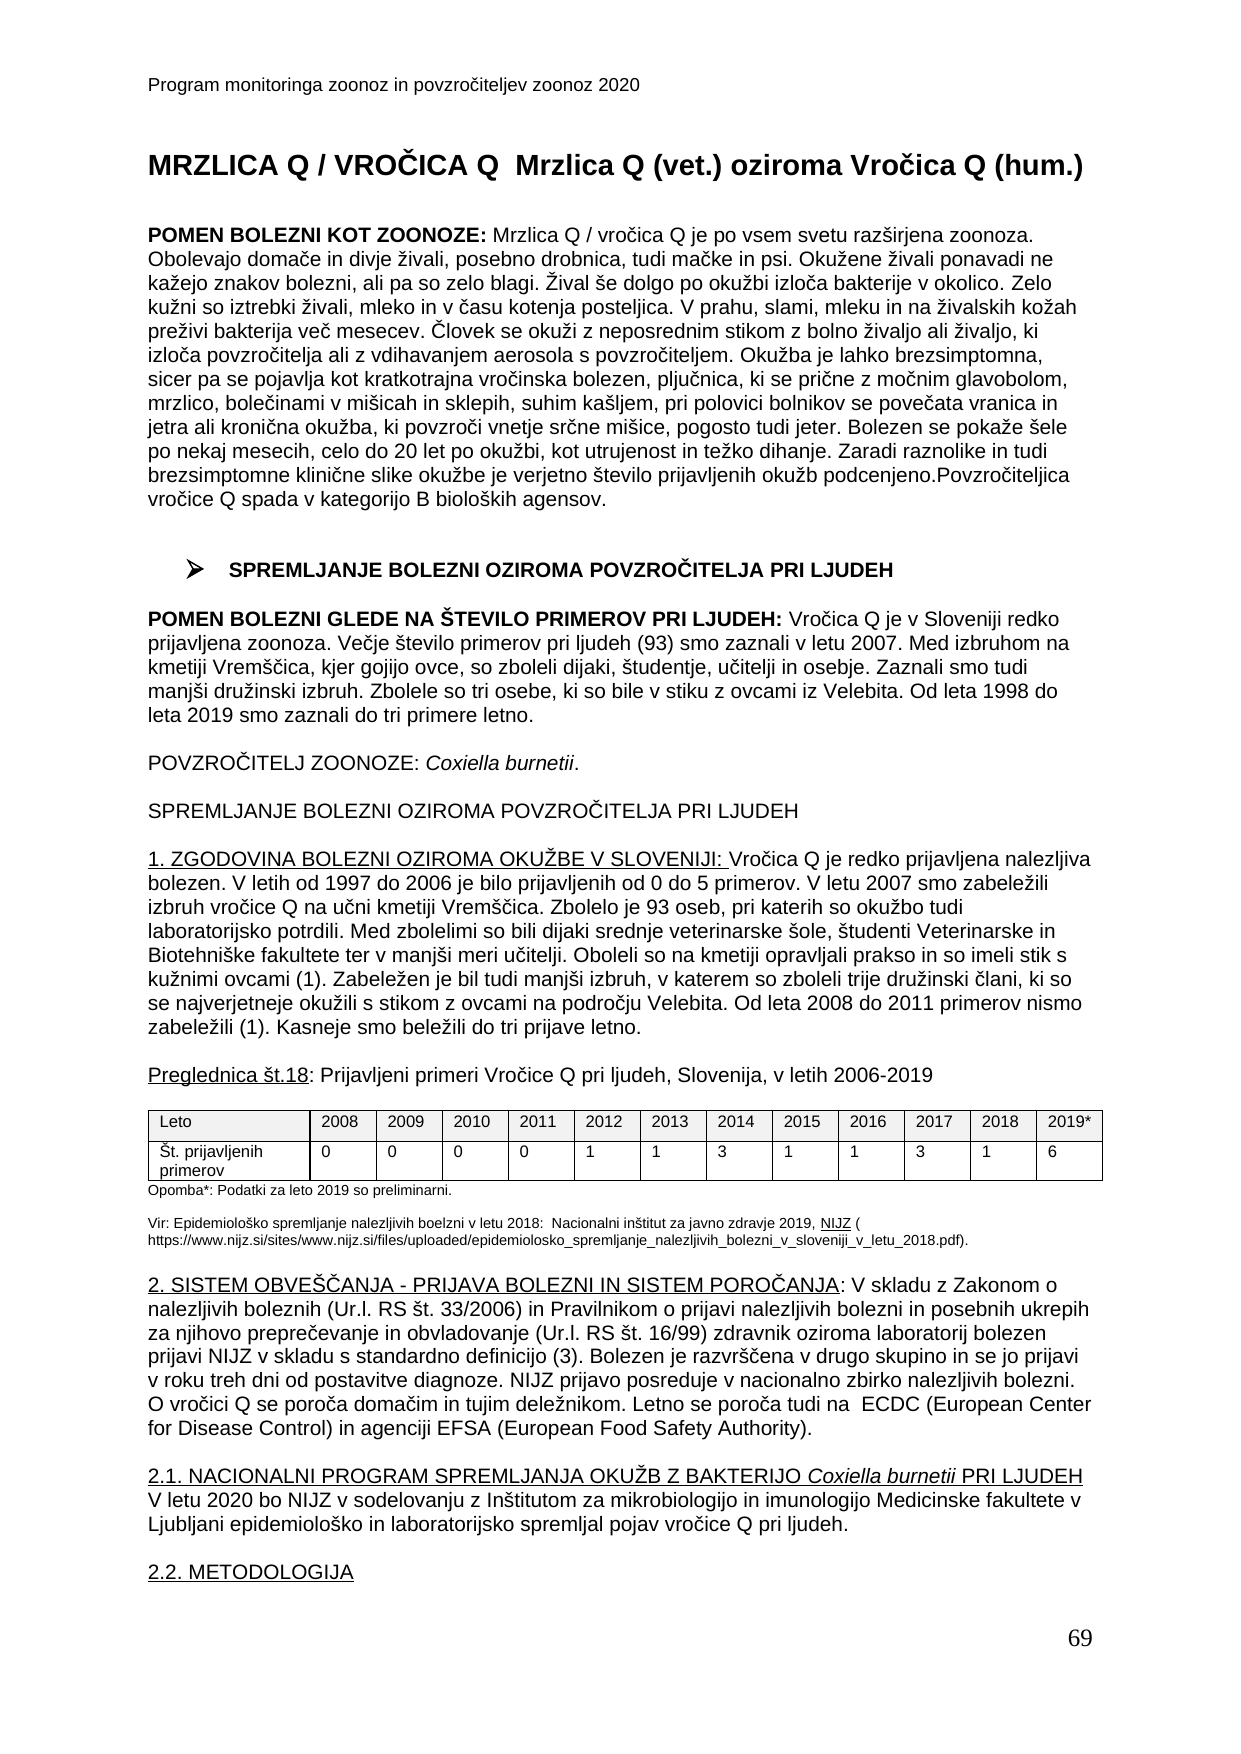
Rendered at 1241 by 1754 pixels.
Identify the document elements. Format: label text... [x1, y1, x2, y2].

table_header 2017 [905, 1111, 970, 1141]
table_header 2015 [773, 1111, 838, 1141]
table_header 2010 [443, 1111, 508, 1141]
text 2.2. METODOLOGIJA [148, 1560, 1093, 1584]
table_cell 1 [575, 1142, 640, 1180]
table_cell 0 [377, 1142, 442, 1180]
text SPREMLJANJE BOLEZNI OZIROMA POVZROČITELJA PRI LJUDEH [148, 799, 1093, 823]
list SPREMLJANJE BOLEZNI OZIROMA POVZROČITELJA PRI LJUDEH [185, 558, 1093, 583]
table_cell 6 [1037, 1142, 1102, 1180]
text 2. SISTEM OBVEŠČANJA - PRIJAVA BOLEZNI IN SISTEM POROČANJA: V skladu z Zakonom o nalezljivih boleznih (Ur.l. RS št. 33/2006) in Pravilnikom o prijavi nalezljivih bolezni in posebnih ukrepih za njihovo preprečevanje in obvladovanje (Ur.l. RS št. 16/99) zdravnik oziroma laboratorij bolezen prijavi NIJZ v skladu s standardno definicijo (3). Bolezen je razvrščena v drugo skupino in se jo prijavi v roku treh dni od postavitve diagnoze. NIJZ prijavo posreduje v nacionalno zbirko nalezljivih bolezni. O vročici Q se poroča domačim in tujim deležnikom. Letno se poroča tudi na ECDC (European Center for Disease Control) in agenciji EFSA (European Food Safety Authority). [148, 1272, 1093, 1440]
table_cell 0 [311, 1142, 376, 1180]
table_cell 0 [443, 1142, 508, 1180]
table_header 2008 [311, 1111, 376, 1141]
text Preglednica št.18: Prijavljeni primeri Vročice Q pri ljudeh, Slovenija, v letih 2006-2019 [148, 1062, 1093, 1086]
text POMEN BOLEZNI KOT ZOONOZE: Mrzlica Q / vročica Q je po vsem svetu razširjena zoonoza. Obolevajo domače in divje živali, posebno drobnica, tudi mačke in psi. Okužene živali ponavadi ne kažejo znakov bolezni, ali pa so zelo blagi. Žival še dolgo po okužbi izloča bakterije v okolico. Zelo kužni so iztrebki živali, mleko in v času kotenja posteljica. V prahu, slami, mleku in na živalskih kožah preživi bakterija več mesecev. Človek se okuži z neposrednim stikom z bolno živaljo ali živaljo, ki izloča povzročitelja ali z vdihavanjem aerosola s povzročiteljem. Okužba je lahko brezsimptomna, sicer pa se pojavlja kot kratkotrajna vročinska bolezen, pljučnica, ki se prične z močnim glavobolom, mrzlico, bolečinami v mišicah in sklepih, suhim kašljem, pri polovici bolnikov se povečata vranica in jetra ali kronična okužba, ki povzroči vnetje srčne mišice, pogosto tudi jeter. Bolezen se pokaže šele po nekaj mesecih, celo do 20 let po okužbi, kot utrujenost in težko dihanje. Zaradi raznolike in tudi brezsimptomne klinične slike okužbe je verjetno število prijavljenih okužb podcenjeno.Povzročiteljica vročice Q spada v kategorijo B bioloških agensov. [148, 223, 1093, 510]
table_cell 0 [509, 1142, 574, 1180]
table_cell 1 [641, 1142, 706, 1180]
table_cell 3 [707, 1142, 772, 1180]
text POMEN BOLEZNI GLEDE NA ŠTEVILO PRIMEROV PRI LJUDEH: Vročica Q je v Sloveniji redko prijavljena zoonoza. Večje število primerov pri ljudeh (93) smo zaznali v letu 2007. Med izbruhom na kmetiji Vremščica, kjer gojijo ovce, so zboleli dijaki, študentje, učitelji in osebje. Zaznali smo tudi manjši družinski izbruh. Zbolele so tri osebe, ki so bile v stiku z ovcami iz Velebita. Od leta 1998 do leta 2019 smo zaznali do tri primere letno. [148, 607, 1093, 727]
table_header 2013 [641, 1111, 706, 1141]
table_cell 1 [971, 1142, 1036, 1180]
subtitle MRZLICA Q / VROČICA Q Mrzlica Q (vet.) oziroma Vročica Q (hum.) [148, 148, 1093, 181]
text Vir: Epidemiološko spremljanje nalezljivih boelzni v letu 2018: Nacionalni inštitut za javno zdravje 2019, NIJZ ( https://www.nijz.si/sites/www.nijz.si/files/uploaded/epidemiolosko_spremljanje_nalezljivih_bolezni_v_sloveniji_v_letu_2018.pdf). [148, 1215, 1093, 1248]
table_cell 1 [839, 1142, 904, 1180]
table_header 2019* [1037, 1111, 1102, 1141]
table_header 2014 [707, 1111, 772, 1141]
table_cell 3 [905, 1142, 970, 1180]
table_cell Št. prijavljenih primerov [149, 1142, 309, 1180]
text 2.1. NACIONALNI PROGRAM SPREMLJANJA OKUŽB Z BAKTERIJO Coxiella burnetii PRI LJUDEH [148, 1464, 1093, 1488]
table_header 2016 [839, 1111, 904, 1141]
table_header 2018 [971, 1111, 1036, 1141]
text Opomba*: Podatki za leto 2019 so preliminarni. [148, 1181, 1093, 1198]
table_cell 1 [773, 1142, 838, 1180]
text POVZROČITELJ ZOONOZE: Coxiella burnetii. [148, 751, 1093, 775]
table_header 2011 [509, 1111, 574, 1141]
table_header 2009 [377, 1111, 442, 1141]
text V letu 2020 bo NIJZ v sodelovanju z Inštitutom za mikrobiologijo in imunologijo Medicinske fakultete v Ljubljani epidemiološko in laboratorijsko spremljal pojav vročice Q pri ljudeh. [148, 1488, 1093, 1536]
table_header 2012 [575, 1111, 640, 1141]
table_header Leto [149, 1111, 309, 1141]
text 1. ZGODOVINA BOLEZNI OZIROMA OKUŽBE V SLOVENIJI: Vročica Q je redko prijavljena nalezljiva bolezen. V letih od 1997 do 2006 je bilo prijavljenih od 0 do 5 primerov. V letu 2007 smo zabeležili izbruh vročice Q na učni kmetiji Vremščica. Zbolelo je 93 oseb, pri katerih so okužbo tudi laboratorijsko potrdili. Med zbolelimi so bili dijaki srednje veterinarske šole, študenti Veterinarske in Biotehniške fakultete ter v manjši meri učitelji. Oboleli so na kmetiji opravljali prakso in so imeli stik s kužnimi ovcami (1). Zabeležen je bil tudi manjši izbruh, v katerem so zboleli trije družinski člani, ki so se najverjetneje okužili s stikom z ovcami na področju Velebita. Od leta 2008 do 2011 primerov nismo zabeležili (1). Kasneje smo beležili do tri prijave letno. [148, 847, 1093, 1038]
